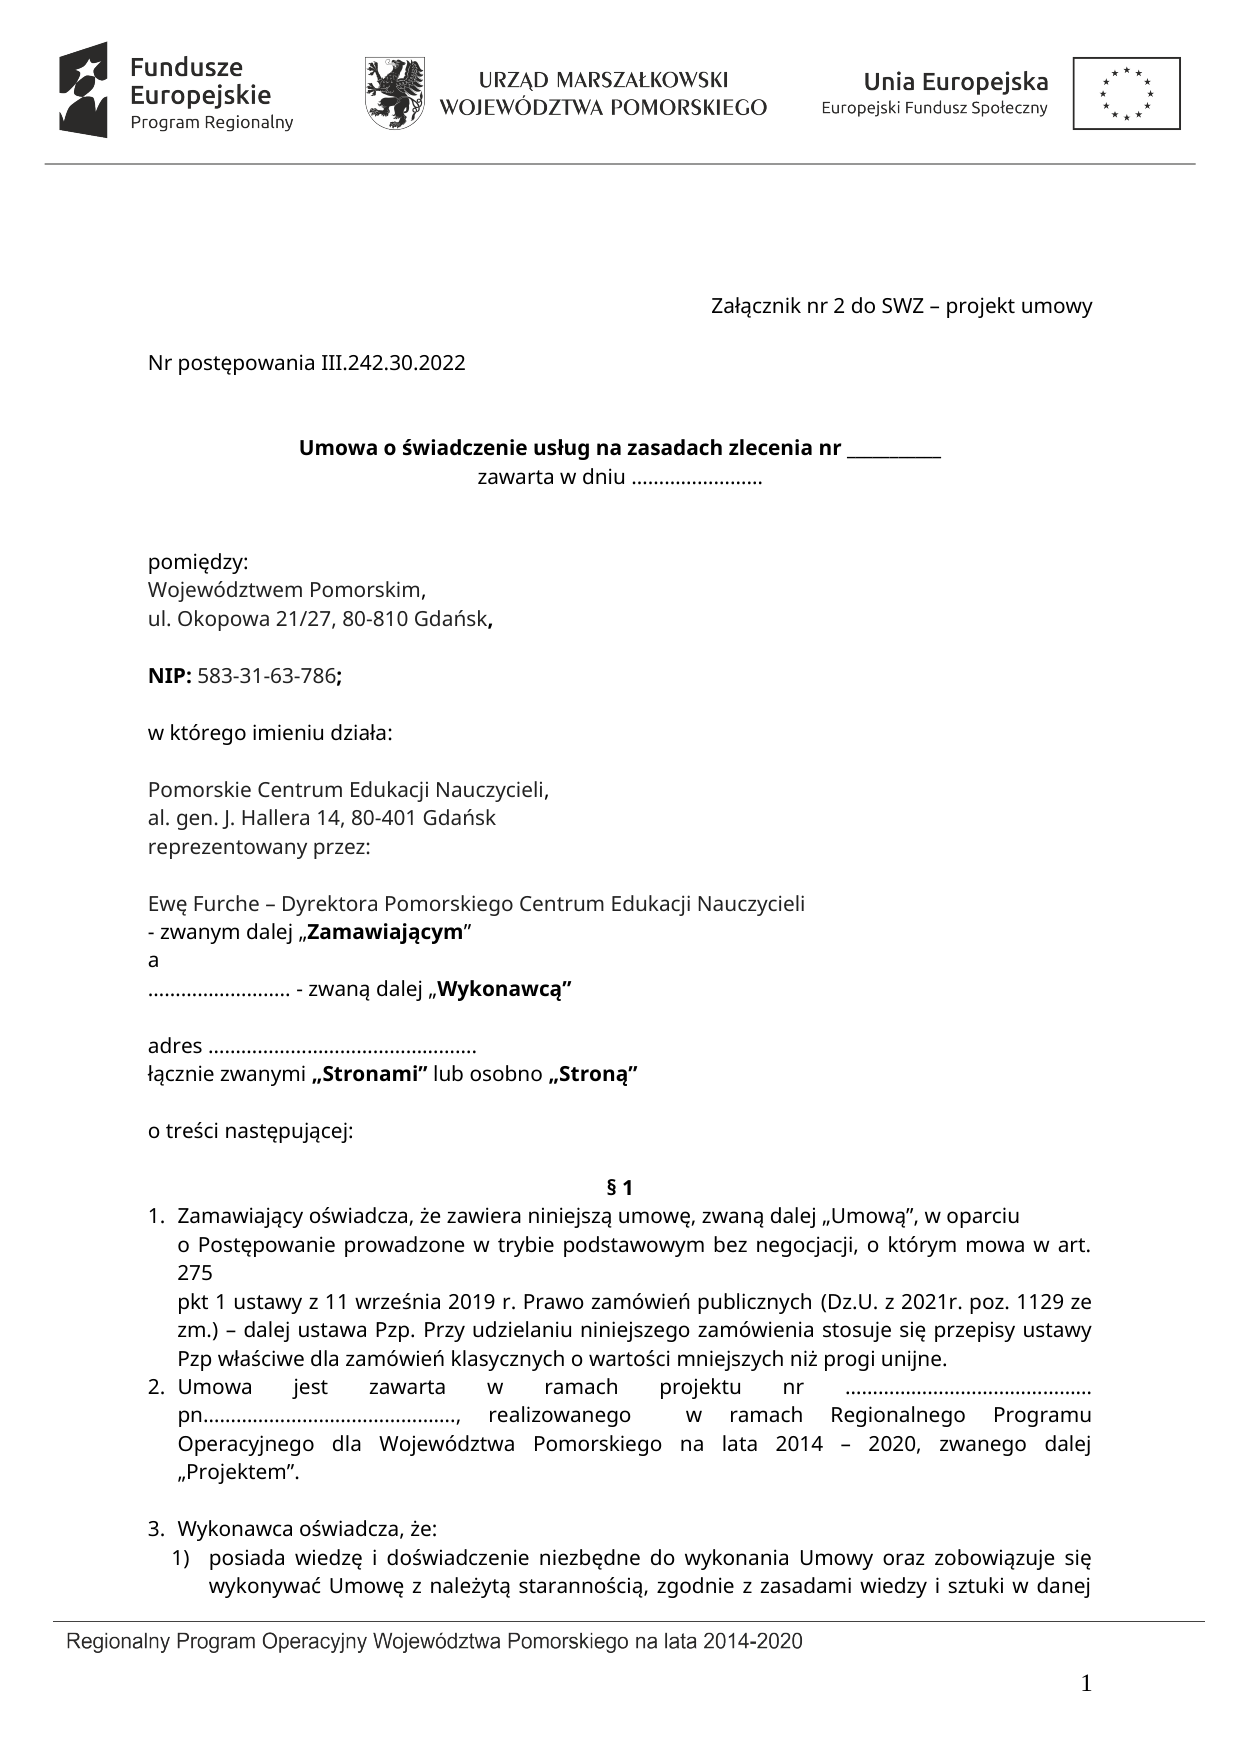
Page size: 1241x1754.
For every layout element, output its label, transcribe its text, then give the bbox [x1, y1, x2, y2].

list ul. Okopowa 21/27, 80-810 Gdańsk, [148, 604, 1093, 632]
text Województwem Pomorskim, [148, 576, 1093, 604]
text w którego imieniu działa: [148, 718, 1093, 775]
text …………………….. - zwaną dalej „Wykonawcą” [148, 974, 1093, 1002]
text § 1 [148, 1173, 1093, 1201]
text o Postępowanie prowadzone w trybie podstawowym bez negocjacji, o którym mowa w art. 275 pkt 1 ustawy z 11 września 2019 r. Prawo zamówień publicznych (Dz.U. z 2021r. poz. 1129 ze zm.) – dalej ustawa Pzp. Przy udzielaniu niniejszego zamówienia stosuje się przepisy ustawy Pzp właściwe dla zamówień klasycznych o wartości mniejszych niż progi unijne. [177, 1230, 1093, 1372]
list Umowa jest zawarta w ramach projektu nr ……………………………………… pn………………………………………., realizowanego w ramach Regionalnego Programu Operacyjnego dla Województwa Pomorskiego na lata 2014 – 2020, zwanego dalej „Projektem”. [148, 1372, 1093, 1486]
text Nr postępowania III.242.30.2022 [148, 348, 1093, 376]
list Wykonawca oświadcza, że: [148, 1514, 1093, 1543]
text zawarta w dniu …………………… [148, 462, 1093, 490]
text reprezentowany przez: [148, 832, 1093, 860]
picture [44, 41, 1196, 165]
text al. gen. J. Hallera 14, 80-401 Gdańsk [148, 803, 1093, 832]
text Pomorskie Centrum Edukacji Nauczycieli, [148, 775, 1093, 803]
text Ewę Furche – Dyrektora Pomorskiego Centrum Edukacji Nauczycieli [148, 889, 1093, 917]
text o treści następującej: [148, 1088, 1093, 1144]
list Zamawiający oświadcza, że zawiera niniejszą umowę, zwaną dalej „Umową”, w oparciu [148, 1201, 1093, 1230]
text adres …………………………………………. [148, 1031, 1093, 1059]
text - zwanym dalej „Zamawiającym” [148, 917, 1093, 946]
picture [52, 1621, 1205, 1653]
text pomiędzy: [148, 547, 1093, 576]
text a [148, 946, 1093, 974]
text Załącznik nr 2 do SWZ – projekt umowy [148, 291, 1093, 319]
text łącznie zwanymi „Stronami” lub osobno „Stroną” [148, 1059, 1093, 1088]
text Umowa o świadczenie usług na zasadach zlecenia nr ___________ [148, 433, 1093, 462]
list NIP: 583-31-63-786; [148, 661, 1093, 689]
